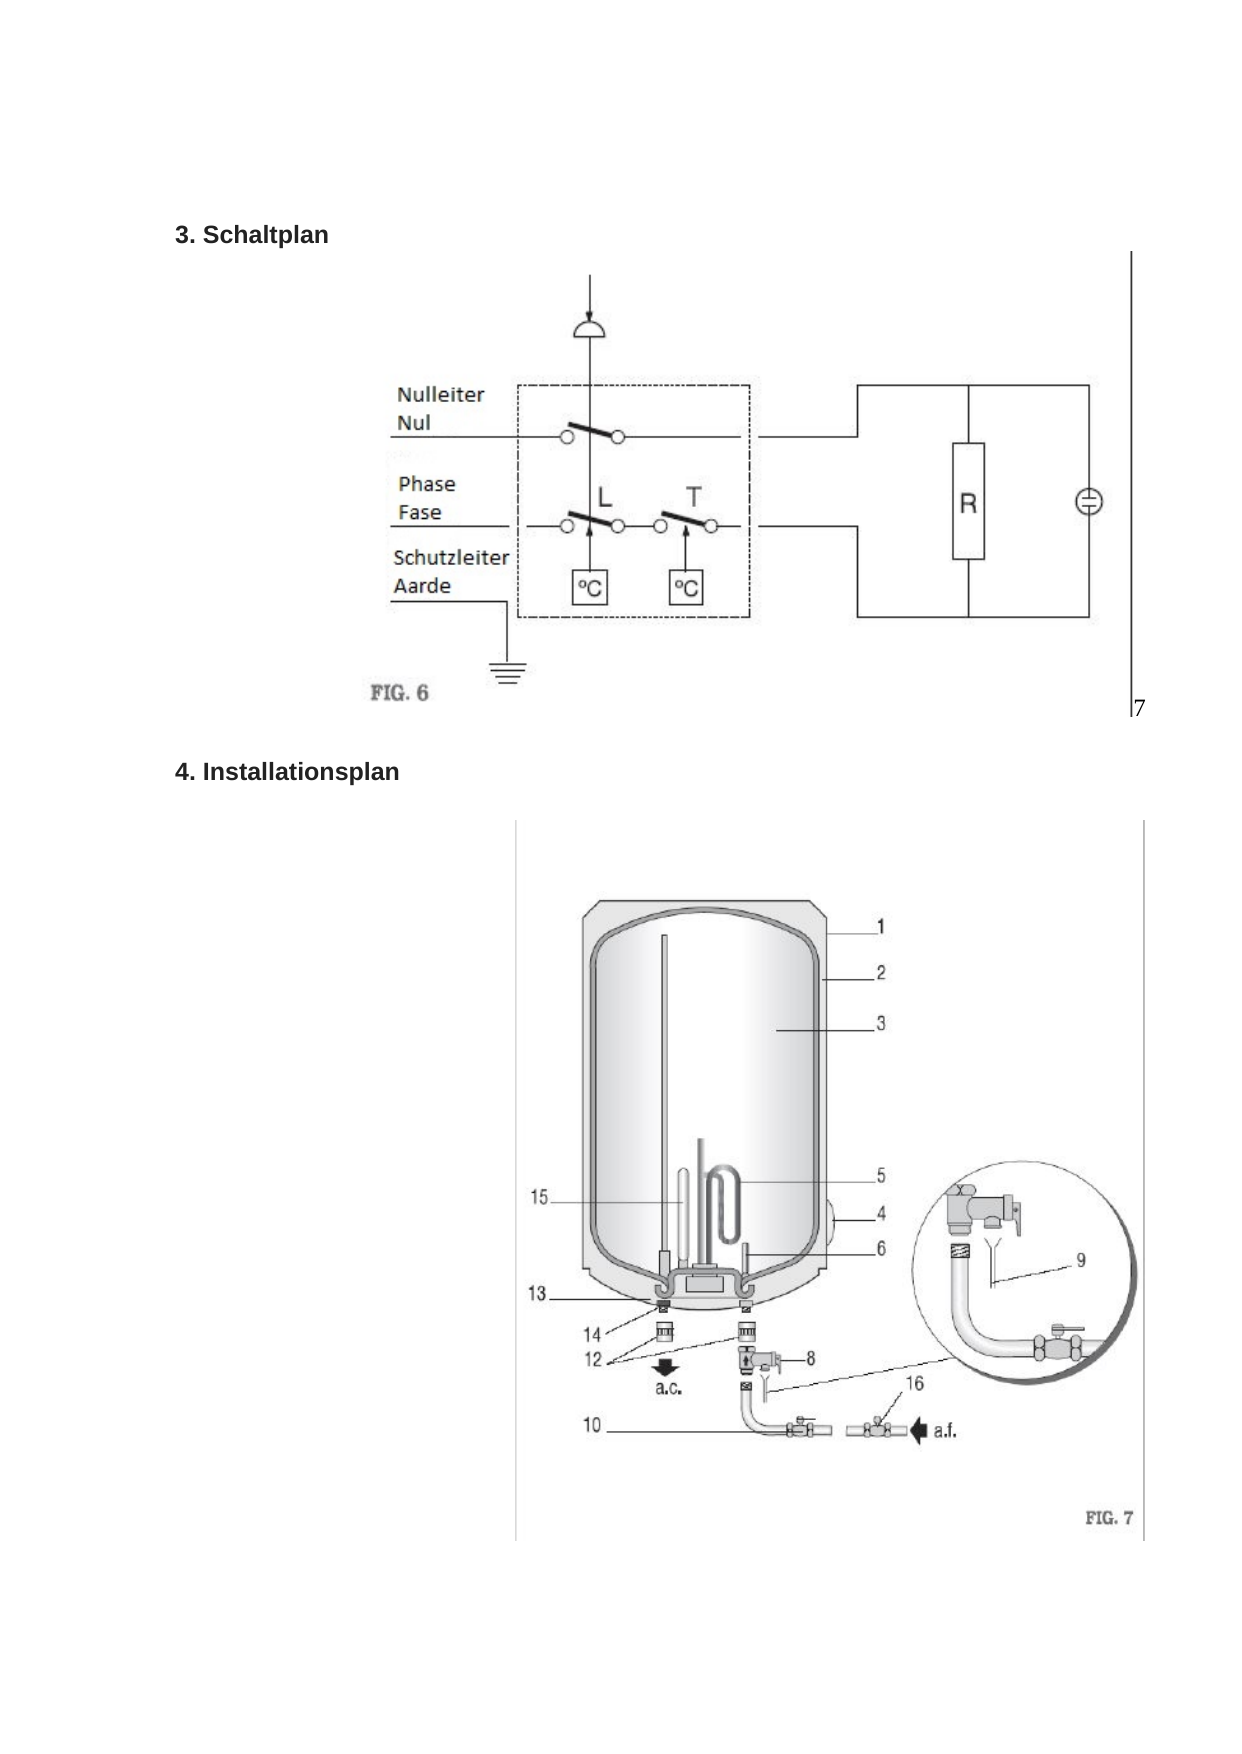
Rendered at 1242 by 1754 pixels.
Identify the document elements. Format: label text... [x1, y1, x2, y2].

text 4. Installationsplan [175, 757, 1145, 786]
picture [361, 251, 1133, 717]
picture [515, 820, 1146, 1541]
text 3. Schaltplan [175, 227, 1156, 248]
